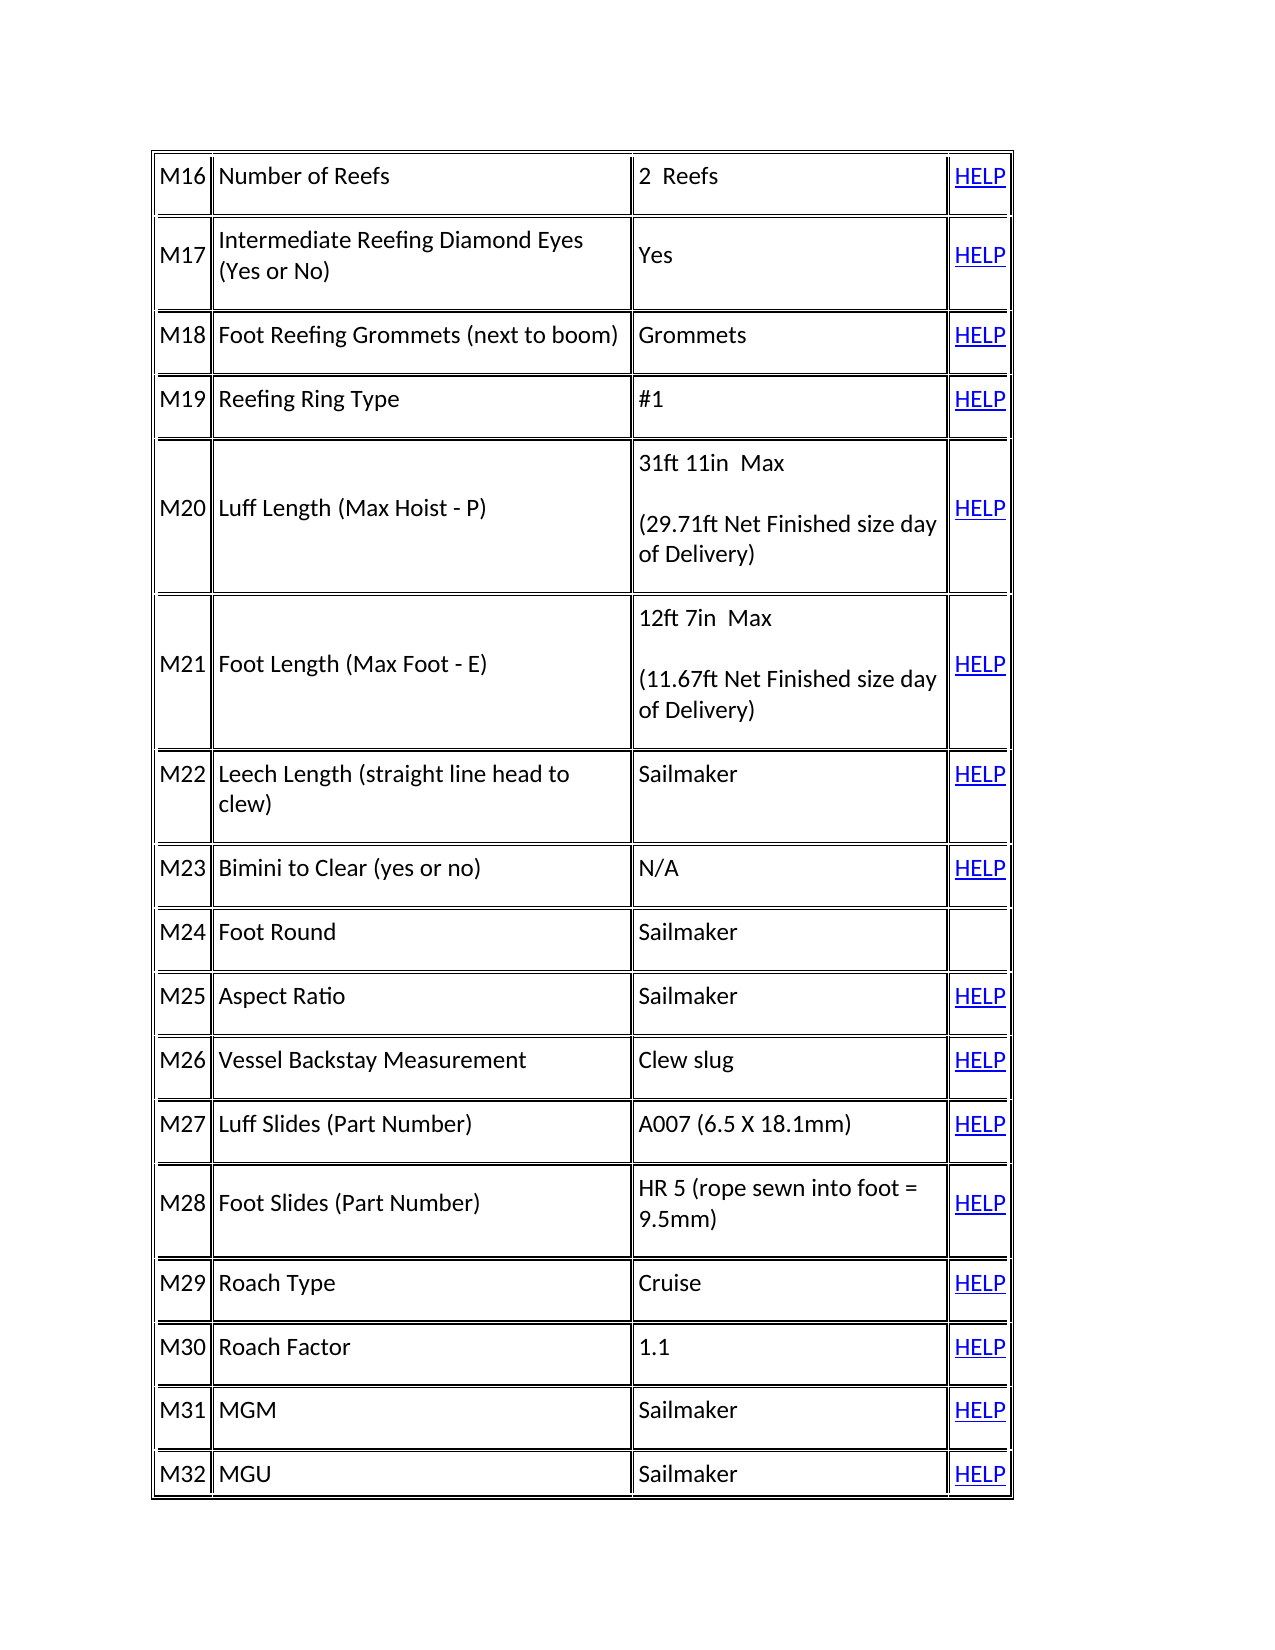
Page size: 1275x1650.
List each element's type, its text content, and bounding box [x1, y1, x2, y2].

table_cell M26 [153, 1034, 212, 1098]
table_cell Sailmaker [634, 974, 946, 1034]
table_cell HELP [948, 970, 1012, 1034]
table_cell Vessel Backstay Measurement [214, 1038, 630, 1098]
table_cell A007 (6.5 X 18.1mm) [634, 1102, 946, 1162]
table_cell M29 [155, 1256, 211, 1320]
table_cell Intermediate Reefing Diamond Eyes (Yes or No) [214, 218, 630, 308]
table_cell Luff Slides (Part Number) [214, 1102, 630, 1162]
table_cell Roach Type [214, 1261, 630, 1320]
table_cell HELP [948, 1098, 1012, 1162]
table_cell Luff Length (Max Hoist - P) [214, 441, 630, 592]
table_cell HELP [948, 842, 1012, 906]
table_cell Foot Reefing Grommets (next to boom) [214, 313, 630, 372]
table_cell M20 [153, 436, 212, 592]
table_cell M28 [153, 1162, 212, 1256]
table_cell HELP [950, 1320, 1011, 1384]
table_cell Bimini to Clear (yes or no) [214, 846, 630, 906]
table_cell Foot Round [214, 910, 630, 970]
table_cell M19 [153, 373, 212, 436]
table_cell 12ft 7in Max (11.67ft Net Finished size day of Delivery) [634, 596, 946, 747]
table_cell Leech Length (straight line head to clew) [214, 752, 630, 842]
table_cell M32 [153, 1448, 212, 1495]
table_cell Cruise [634, 1261, 946, 1320]
table_cell Clew slug [634, 1038, 946, 1098]
table_cell Reefing Ring Type [214, 377, 630, 436]
table_cell Sailmaker [634, 1388, 946, 1448]
table_cell HELP [948, 748, 1012, 842]
table_cell 2 Reefs [632, 154, 948, 214]
table_cell HELP [948, 436, 1012, 592]
table_cell HELP [948, 1034, 1012, 1098]
table_cell M17 [153, 214, 212, 308]
table_cell Grommets [634, 313, 946, 372]
table_cell 31ft 11in Max (29.71ft Net Finished size day of Delivery) [634, 441, 946, 592]
table_cell Foot Slides (Part Number) [214, 1166, 630, 1256]
table_cell Roach Factor [214, 1325, 630, 1384]
table_cell M31 [155, 1384, 211, 1448]
table_cell M25 [153, 970, 212, 1034]
table_cell Sailmaker [634, 752, 946, 842]
table_cell HELP [950, 1256, 1011, 1320]
table_cell M27 [153, 1098, 212, 1162]
table_cell M16 [155, 154, 212, 214]
table_cell HELP [948, 309, 1012, 372]
table_cell 1.1 [634, 1325, 946, 1384]
table_cell M23 [153, 842, 212, 906]
table_cell Sailmaker [634, 910, 946, 970]
table_cell MGM [214, 1388, 630, 1448]
table_cell HELP [948, 592, 1012, 747]
table_cell N/A [634, 846, 946, 906]
table_cell HR 5 (rope sewn into foot = 9.5mm) [634, 1166, 946, 1256]
table_cell #1 [634, 377, 946, 436]
table_cell M22 [153, 748, 212, 842]
table_cell Aspect Ratio [214, 974, 630, 1034]
table_cell M18 [153, 309, 212, 372]
table_cell M30 [155, 1320, 211, 1384]
table_cell HELP [948, 214, 1012, 308]
table_cell Yes [634, 218, 946, 308]
table_cell Number of Reefs [212, 154, 632, 214]
table_cell HELP [948, 1448, 1012, 1495]
table_cell Sailmaker [632, 1452, 948, 1495]
table_cell HELP [948, 1162, 1012, 1256]
table_cell HELP [948, 151, 1012, 214]
table_cell [948, 906, 1012, 970]
table_cell Foot Length (Max Foot - E) [214, 596, 630, 747]
table_cell HELP [948, 373, 1012, 436]
table_cell M24 [153, 906, 212, 970]
table_cell M21 [153, 592, 212, 747]
table_cell MGU [212, 1452, 632, 1495]
table_cell HELP [950, 1384, 1011, 1448]
